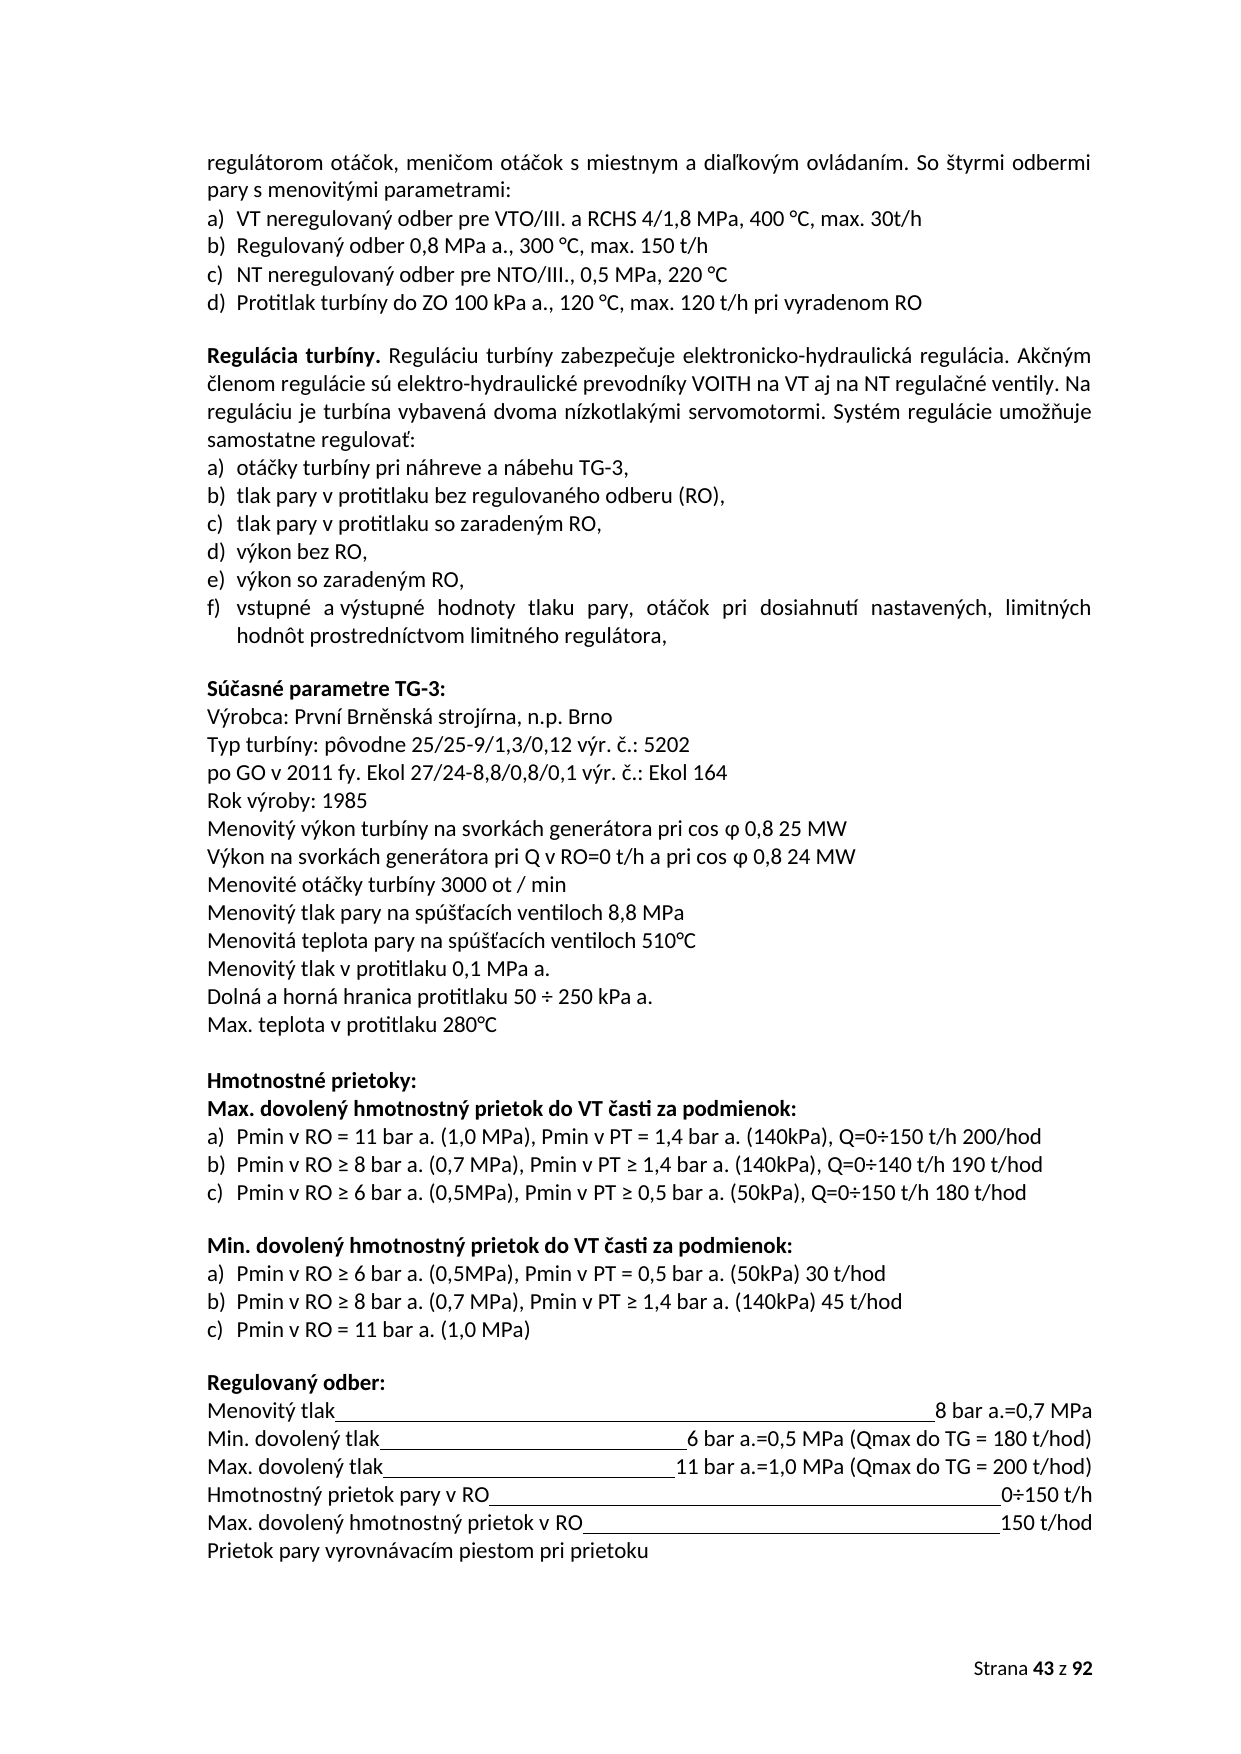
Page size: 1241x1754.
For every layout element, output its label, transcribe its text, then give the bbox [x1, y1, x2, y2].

text Menovitá teplota pary na spúšťacích ventiloch 510°C [207, 926, 1093, 954]
list Pmin v RO ≥ 6 bar a. (0,5MPa), Pmin v PT ≥ 0,5 bar a. (50kPa), Q=0÷150 t/h 180 t/hod [207, 1178, 1093, 1206]
list Pmin v RO ≥ 6 bar a. (0,5MPa), Pmin v PT = 0,5 bar a. (50kPa) 30 t/hod [207, 1259, 1093, 1287]
list Regulovaný odber 0,8 MPa a., 300 °C, max. 150 t/h [207, 232, 1093, 260]
text Rok výroby: 1985 [207, 786, 1093, 814]
text Menovitý tlak 8 bar a.=0,7 MPa [207, 1396, 1093, 1424]
text Min. dovolený hmotnostný prietok do VT časti za podmienok: [207, 1231, 1093, 1259]
list NT neregulovaný odber pre NTO/III., 0,5 MPa, 220 °C [207, 260, 1093, 288]
text Výrobca: První Brněnská strojírna, n.p. Brno [207, 702, 1093, 730]
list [148, 148, 1093, 204]
text Súčasné parametre TG-3: [207, 674, 1093, 702]
text Hmotnostné prietoky: [207, 1066, 1093, 1094]
text výkon bez RO, [207, 537, 1093, 565]
text Menovité otáčky turbíny 3000 ot / min [207, 870, 1093, 898]
list Pmin v RO = 11 bar a. (1,0 MPa), Pmin v PT = 1,4 bar a. (140kPa), Q=0÷150 t/h 200/hod [207, 1122, 1093, 1150]
text Menovitý tlak pary na spúšťacích ventiloch 8,8 MPa [207, 898, 1093, 926]
list otáčky turbíny pri náhreve a nábehu TG-3, [207, 453, 1093, 481]
text Min. dovolený tlak 6 bar a.=0,5 MPa (Qmax do TG = 180 t/hod) [207, 1424, 1093, 1452]
text Menovitý tlak v protitlaku 0,1 MPa a. [207, 954, 1093, 982]
list Pmin v RO ≥ 8 bar a. (0,7 MPa), Pmin v PT ≥ 1,4 bar a. (140kPa), Q=0÷140 t/h 190 t/hod [207, 1150, 1093, 1178]
text Max. teplota v protitlaku 280°C [207, 1010, 1093, 1038]
text tlak pary v protitlaku so zaradeným RO, [207, 509, 1093, 537]
text Menovitý výkon turbíny na svorkách generátora pri cos φ 0,8 25 MW [207, 814, 1093, 842]
list Protitlak turbíny do ZO 100 kPa a., 120 °C, max. 120 t/h pri vyradenom RO [207, 288, 1093, 316]
text Max. dovolený tlak 11 bar a.=1,0 MPa (Qmax do TG = 200 t/hod) [207, 1452, 1093, 1481]
list VT neregulovaný odber pre VTO/III. a RCHS 4/1,8 MPa, 400 °C, max. 30t/h [207, 204, 1093, 232]
text výkon so zaradeným RO, [207, 565, 1093, 593]
list Pmin v RO ≥ 8 bar a. (0,7 MPa), Pmin v PT ≥ 1,4 bar a. (140kPa) 45 t/hod [207, 1287, 1093, 1315]
text Typ turbíny: pôvodne 25/25-9/1,3/0,12 výr. č.: 5202 [207, 730, 1093, 758]
text Hmotnostný prietok pary v RO 0÷150 t/h [207, 1481, 1093, 1508]
text Max. dovolený hmotnostný prietok do VT časti za podmienok: [207, 1094, 1093, 1122]
text vstupné a výstupné hodnoty tlaku pary, otáčok pri dosiahnutí nastavených, limitných hodnôt prostredníctvom limitného regulátora, [207, 593, 1093, 649]
text Dolná a horná hranica protitlaku 50 ÷ 250 kPa a. [207, 982, 1093, 1010]
text tlak pary v protitlaku bez regulovaného odberu (RO), [207, 481, 1093, 509]
list Regulácia turbíny. Reguláciu turbíny zabezpečuje elektronicko-hydraulická regulácia. Akčným členom regulácie sú elektro-hydraulické prevodníky VOITH na VT aj na NT regulačné ventily. Na reguláciu je turbína vybavená dvoma nízkotlakými servomotormi. Systém regulácie umožňuje samostatne regulovať: [207, 341, 1093, 453]
text po GO v 2011 fy. Ekol 27/24-8,8/0,8/0,1 výr. č.: Ekol 164 [207, 758, 1093, 786]
text Výkon na svorkách generátora pri Q v RO=0 t/h a pri cos φ 0,8 24 MW [207, 842, 1093, 870]
text Regulovaný odber: [207, 1368, 1093, 1396]
text Prietok pary vyrovnávacím piestom pri prietoku [207, 1537, 1093, 1564]
text Max. dovolený hmotnostný prietok v RO 150 t/hod [207, 1508, 1093, 1537]
list Pmin v RO = 11 bar a. (1,0 MPa) [207, 1315, 1093, 1343]
